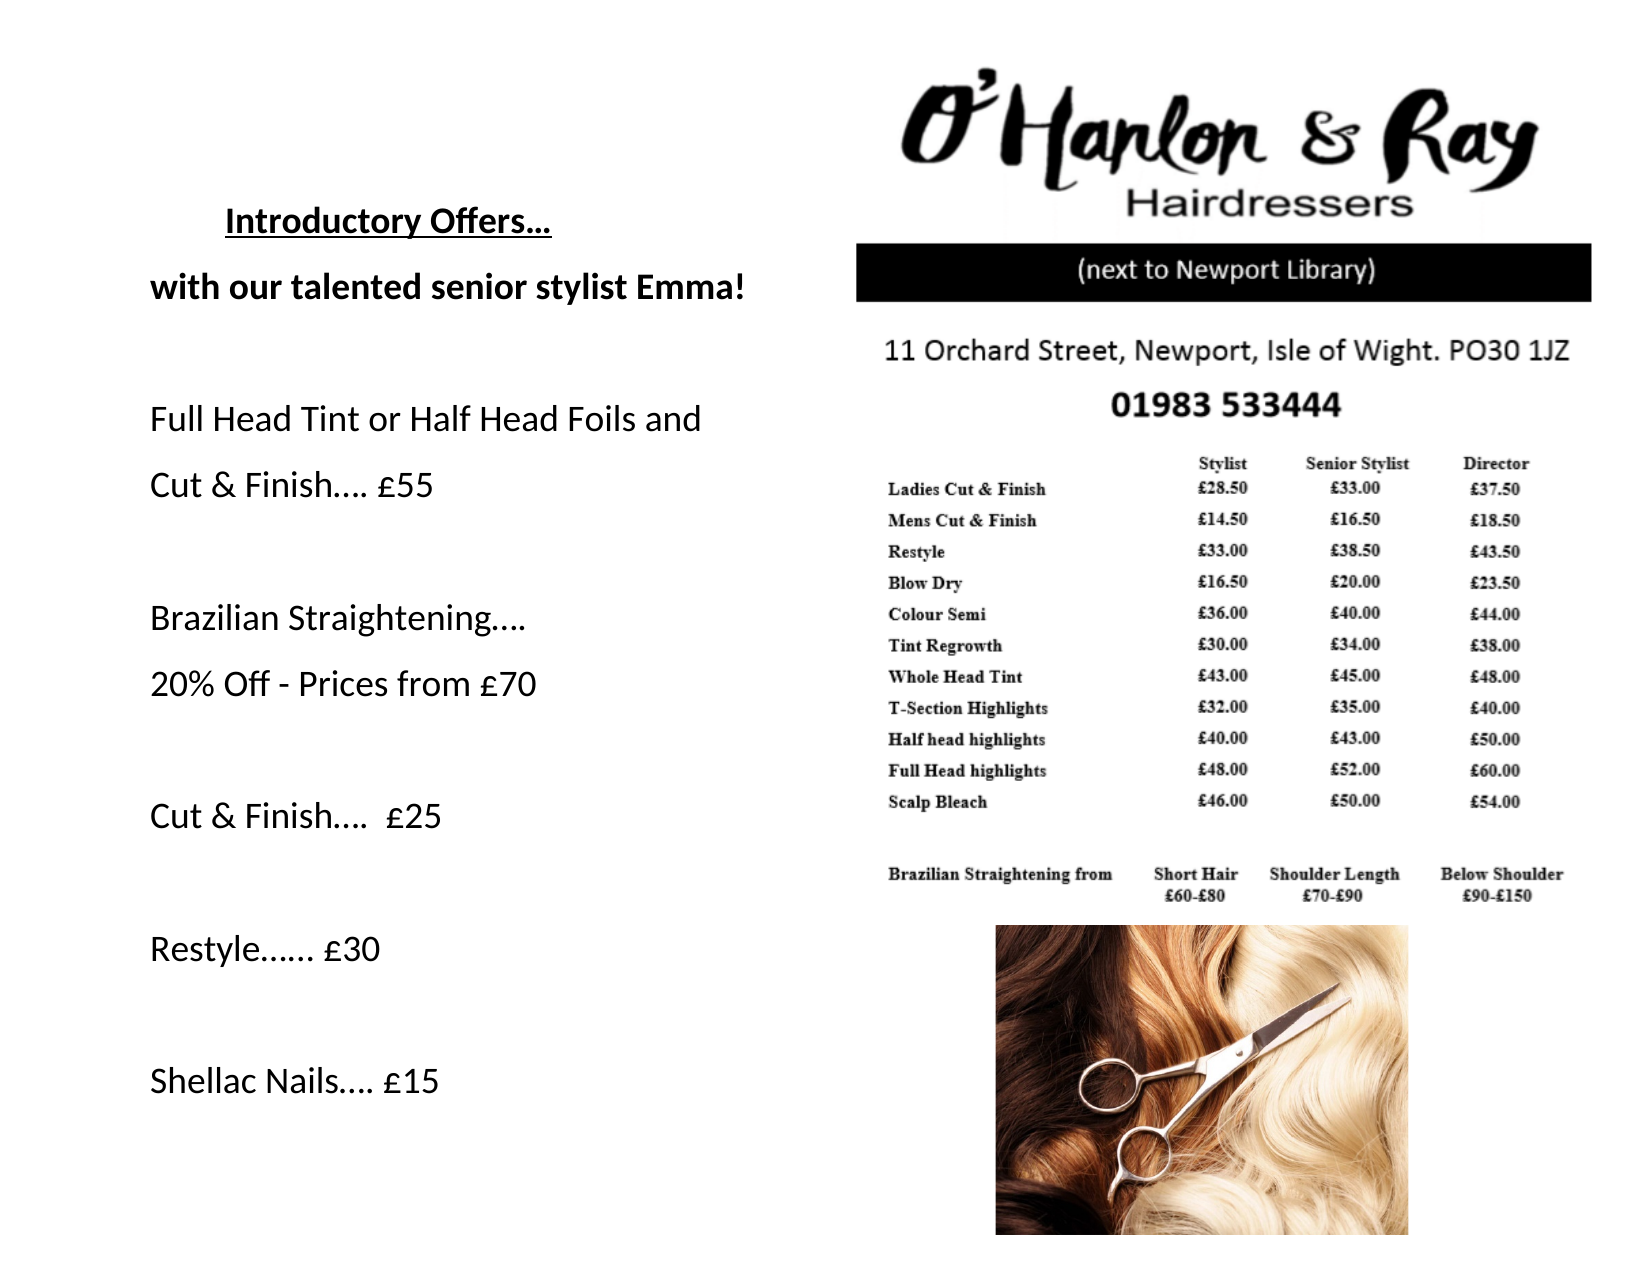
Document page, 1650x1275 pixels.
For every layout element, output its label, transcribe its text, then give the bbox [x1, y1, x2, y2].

text Full Head Tint or Half Head Foils and [150, 395, 856, 441]
text 20% Off - Prices from £70 [150, 660, 856, 706]
text Restyle…... £30 [150, 924, 1500, 970]
text Introductory Offers… [150, 197, 856, 243]
text Cut & Finish…. £55 [150, 461, 856, 507]
picture [995, 970, 1409, 1057]
text Shellac Nails…. £15 [150, 1057, 1500, 1103]
text with our talented senior stylist Emma! [150, 263, 856, 309]
picture [856, 41, 1593, 921]
picture [995, 1103, 1409, 1235]
text Brazilian Straightening…. [150, 594, 856, 639]
text Cut & Finish…. £25 [150, 792, 856, 838]
